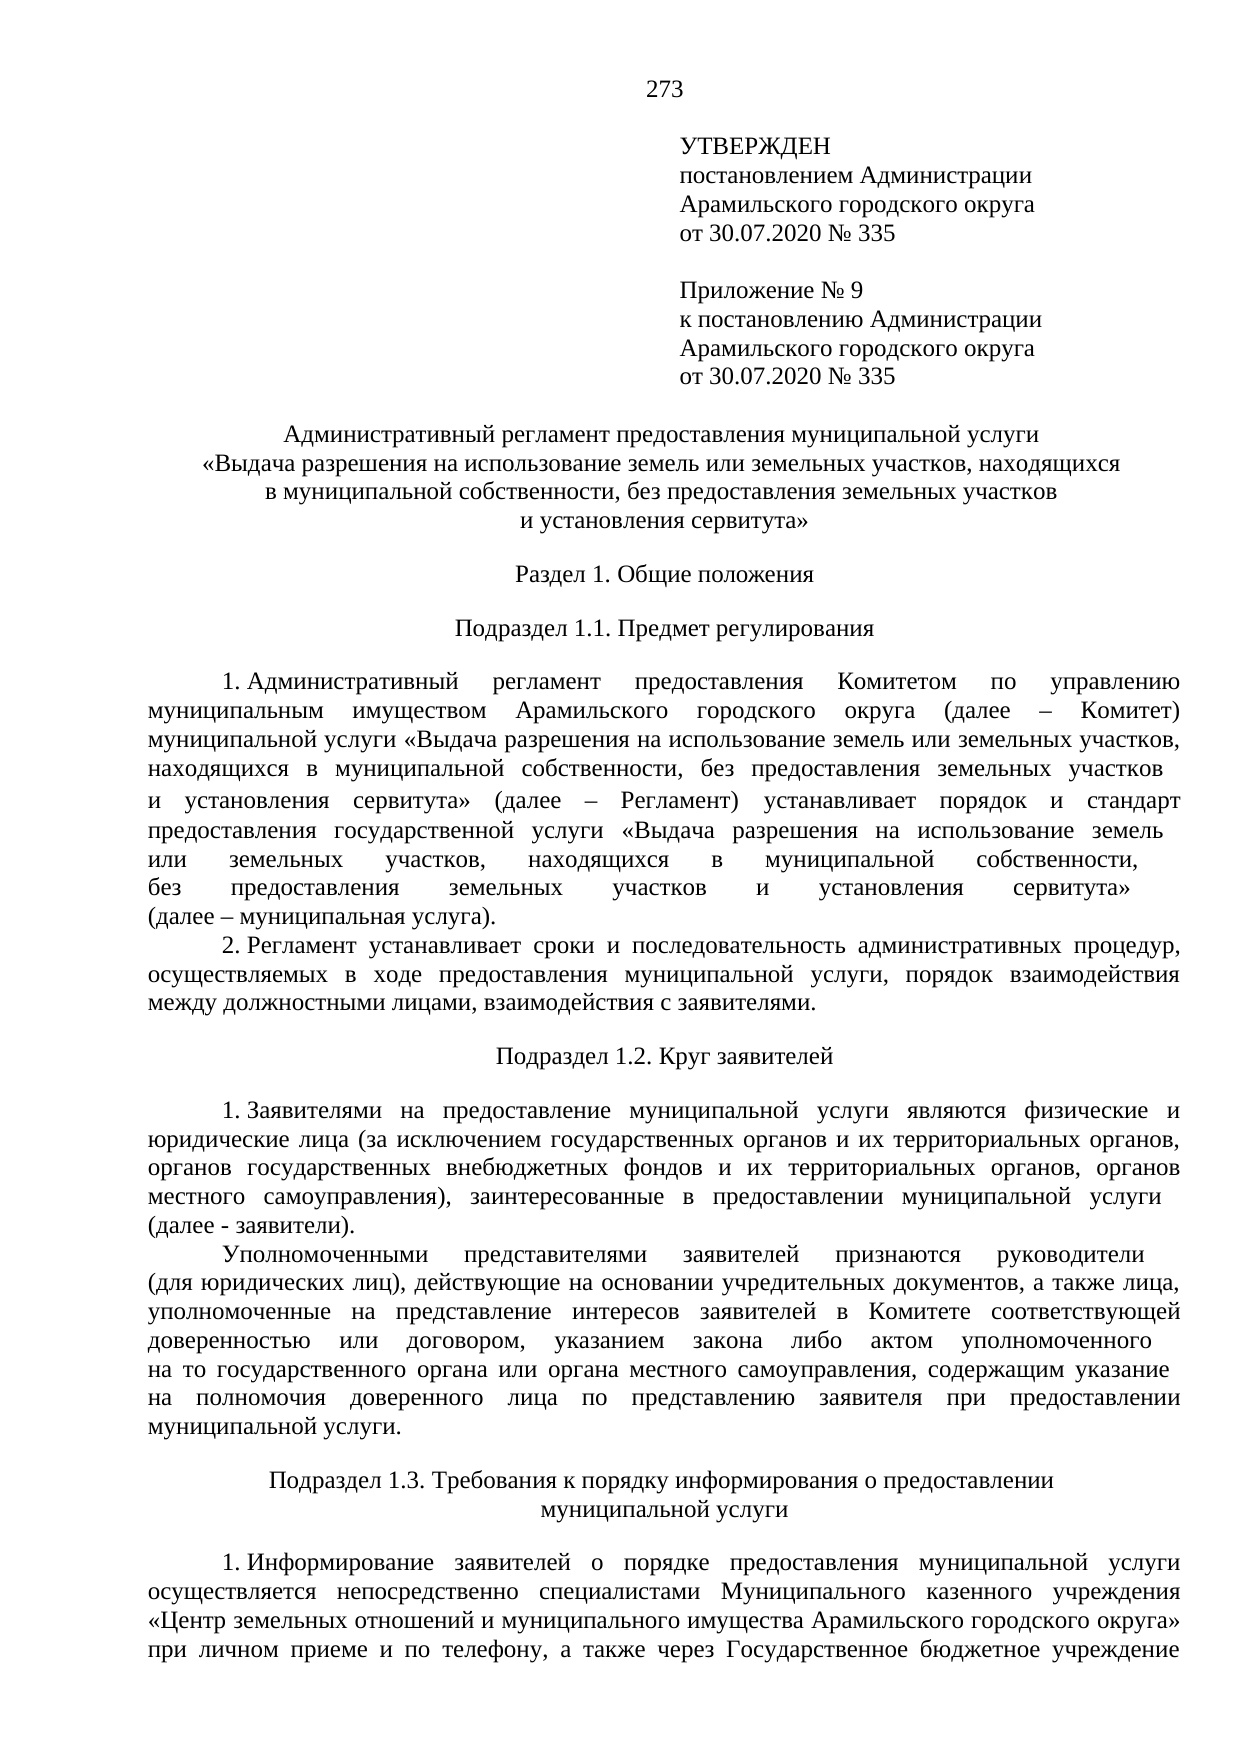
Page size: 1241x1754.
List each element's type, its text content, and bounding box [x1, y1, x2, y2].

list Регламент устанавливает сроки и последовательность административных процедур, осуществляемых в ходе предоставления муниципальной услуги, порядок взаимодействия между должностными лицами, взаимодействия с заявителями. [148, 930, 1181, 1016]
text Административный регламент предоставления муниципальной услуги «Выдача разрешения на использование земель или земельных участков, находящихся в муниципальной собственности, без предоставления земельных участков и установления сервитута» [148, 419, 1181, 534]
subtitle Предмет регулирования [148, 613, 1181, 641]
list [148, 1547, 1181, 1662]
subtitle Требования к порядку информирования о предоставлении муниципальной услуги [148, 1465, 1181, 1522]
text Приложение № 9 [679, 275, 1181, 304]
list Заявителями на предоставление муниципальной услуги являются физические и юридические лица (за исключением государственных органов и их территориальных органов, органов государственных внебюджетных фондов и их территориальных органов, органов местного самоуправления), заинтересованные в предоставлении муниципальной услуги (далее - заявители). [148, 1095, 1181, 1239]
subtitle Общие положения [148, 559, 1181, 588]
list Административный регламент предоставления Комитетом по управлению муниципальным имуществом Арамильского городского округа (далее – Комитет) муниципальной услуги «Выдача разрешения на использование земель или земельных участков, находящихся в муниципальной собственности, без предоставления земельных участков и установления сервитута» (далее – Регламент) устанавливает порядок и стандарт предоставления государственной услуги «Выдача разрешения на использование земель или земельных участков, находящихся в муниципальной собственности, без предоставления земельных участков и установления сервитута» (далее – муниципальная услуга). [148, 666, 1181, 930]
text от 30.07.2020 № 335 [679, 218, 1181, 246]
text УТВЕРЖДЕН [679, 131, 1181, 160]
text постановлением Администрации Арамильского городского округа [679, 160, 1181, 218]
subtitle Круг заявителей [148, 1041, 1181, 1070]
text от 30.07.2020 № 335 [679, 361, 1181, 390]
text Уполномоченными представителями заявителей признаются руководители (для юридических лиц), действующие на основании учредительных документов, а также лица, уполномоченные на представление интересов заявителей в Комитете соответствующей доверенностью или договором, указанием закона либо актом уполномоченного на то государственного органа или органа местного самоуправления, содержащим указание на полномочия доверенного лица по представлению заявителя при предоставлении муниципальной услуги. [148, 1239, 1181, 1440]
text к постановлению Администрации Арамильского городского округа [679, 304, 1181, 361]
